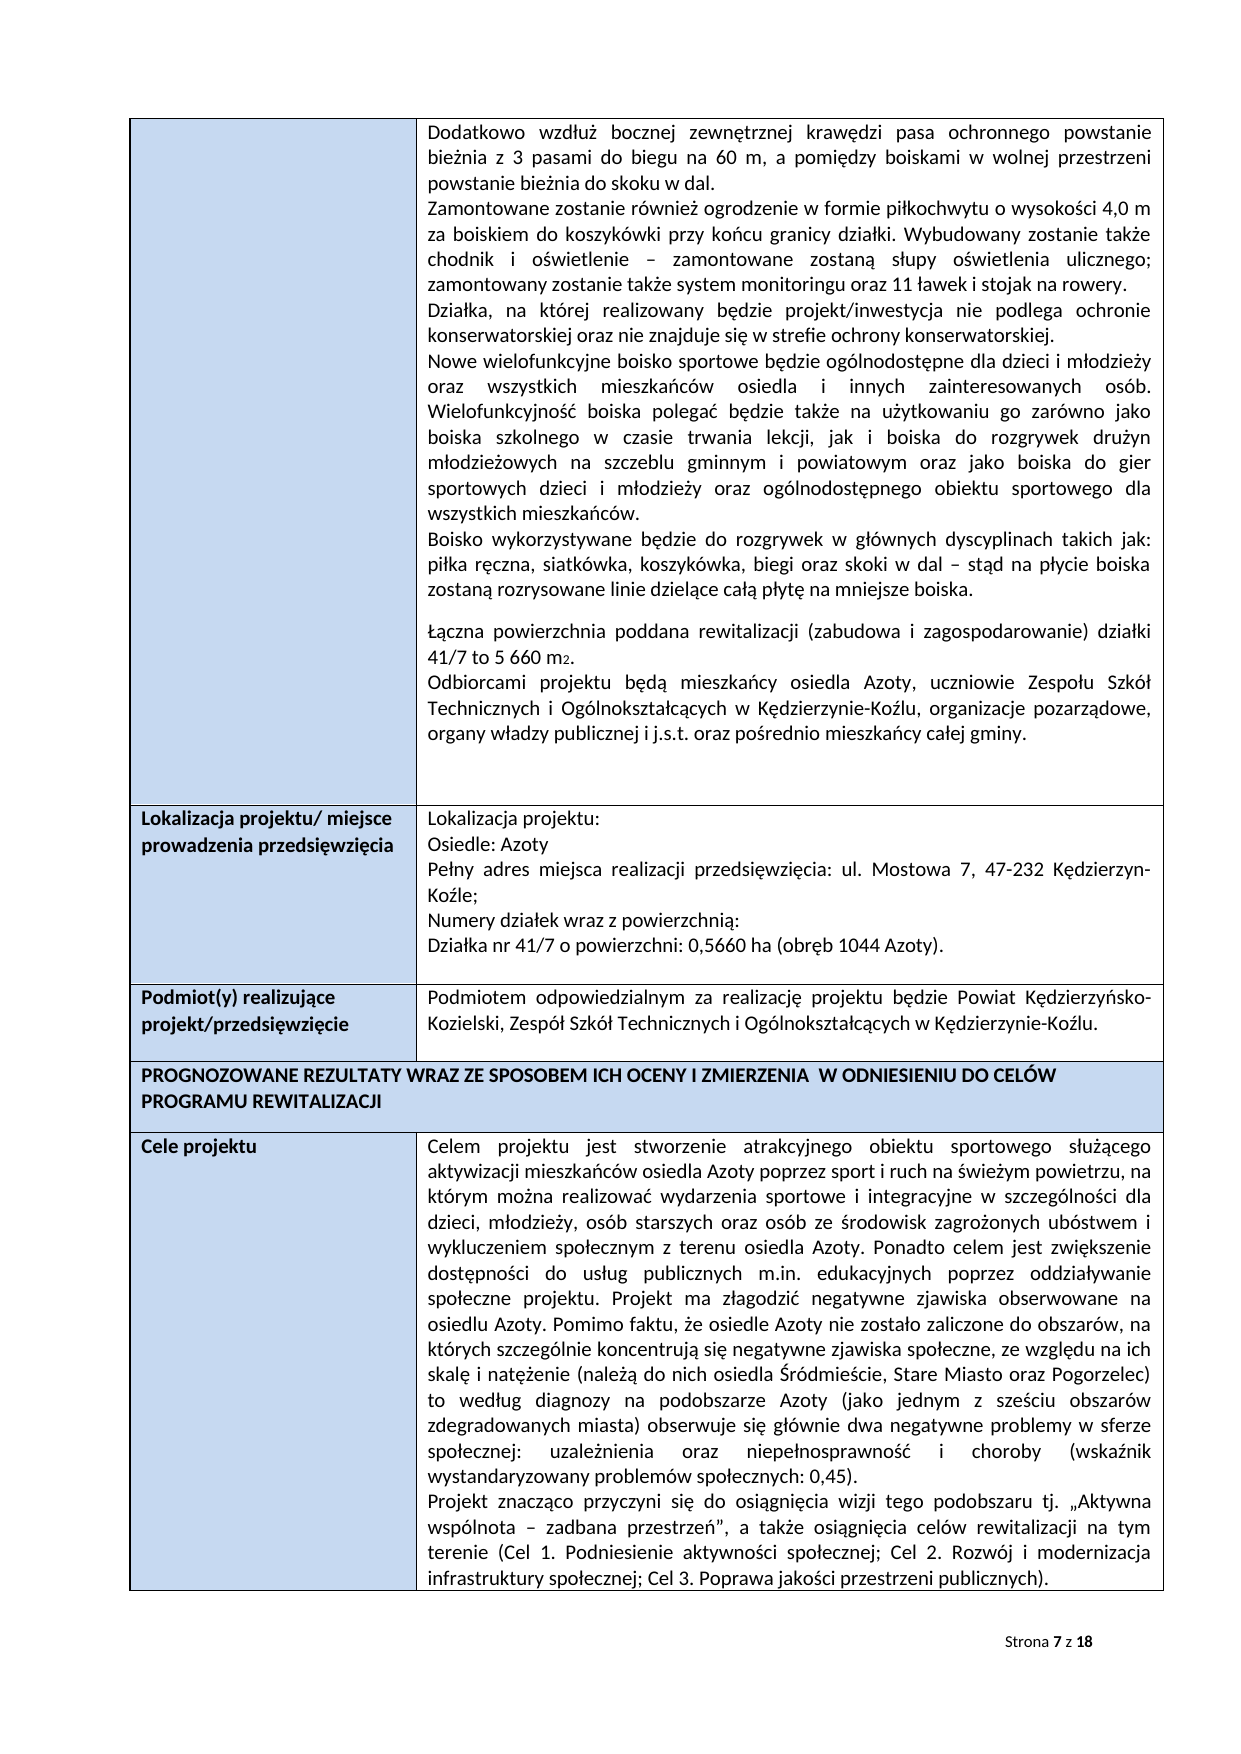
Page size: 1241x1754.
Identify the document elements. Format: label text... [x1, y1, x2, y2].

table_cell Lokalizacja projektu/ miejsce prowadzenia przedsięwzięcia [131, 806, 416, 983]
table_cell PROGNOZOWANE REZULTATY WRAZ ZE SPOSOBEM ICH OCENY I ZMIERZENIA W ODNIESIENIU DO CELÓW PROGRAMU REWITALIZACJI [131, 1062, 1163, 1132]
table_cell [131, 119, 416, 804]
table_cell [417, 119, 1163, 804]
table_cell Podmiotem odpowiedzialnym za realizację projektu będzie Powiat Kędzierzyńsko-Kozielski, Zespół Szkół Technicznych i Ogólnokształcących w Kędzierzynie-Koźlu. [417, 985, 1163, 1061]
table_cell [417, 1133, 1163, 1590]
table_cell Lokalizacja projektu: Osiedle: Azoty Pełny adres miejsca realizacji przedsięwzięcia: ul. Mostowa 7, 47-232 Kędzierzyn-Koźle; Numery działek wraz z powierzchnią: Działka nr 41/7 o powierzchni: 0,5660 ha (obręb 1044 Azoty). [417, 806, 1163, 983]
table_cell Cele projektu [131, 1133, 416, 1590]
table_cell Podmiot(y) realizujące projekt/przedsięwzięcie [131, 985, 416, 1061]
